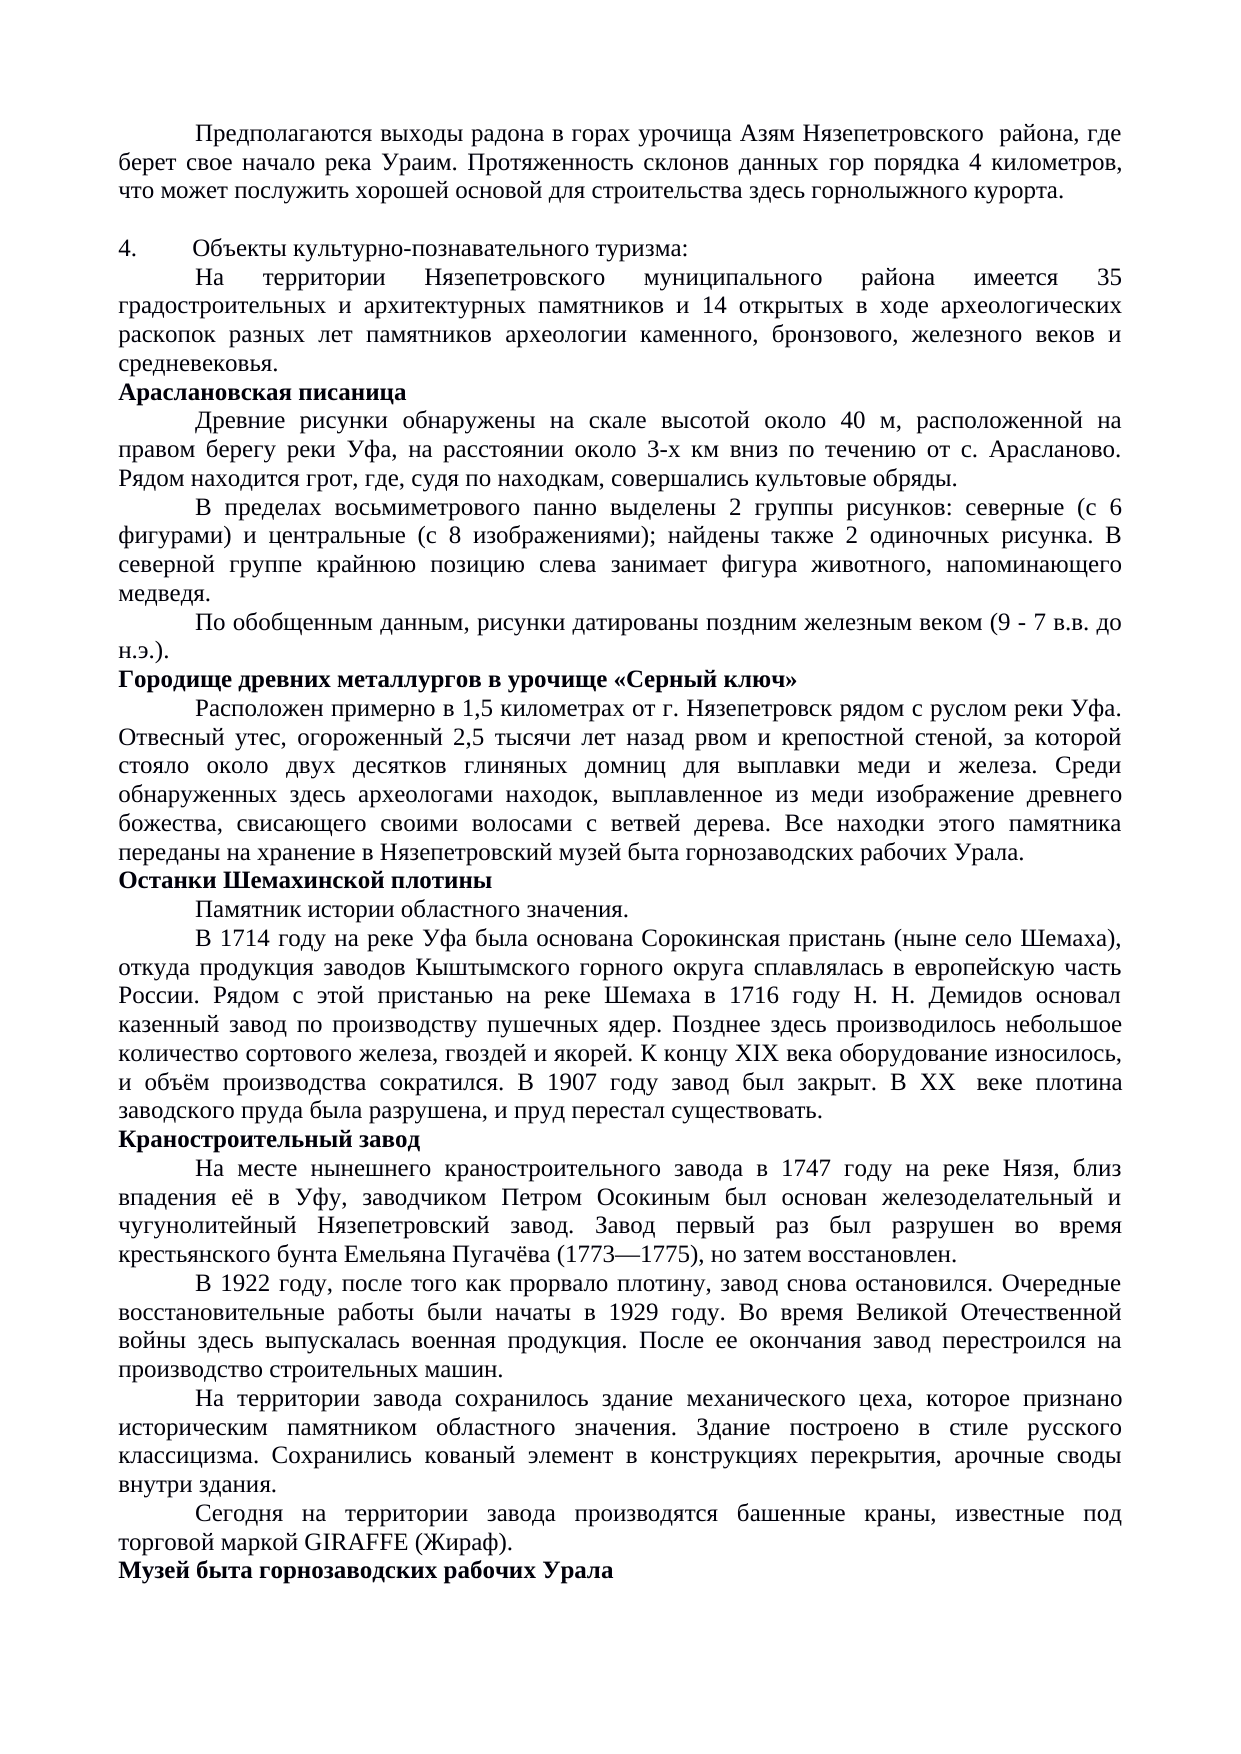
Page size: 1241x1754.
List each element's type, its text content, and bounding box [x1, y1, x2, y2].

text По обобщенным данным, рисунки датированы поздним железным веком (9 - 7 в.в. до н.э.). [118, 607, 1123, 664]
text Музей быта горнозаводских рабочих Урала [118, 1556, 1123, 1584]
text На месте нынешнего краностроительного завода в 1747 году на реке Нязя, близ впадения её в Уфу, заводчиком Петром Осокиным был основан железоделательный и чугунолитейный Нязепетровский завод. Завод первый раз был разрушен во время крестьянского бунта Емельяна Пугачёва (1773—1775), но затем восстановлен. [118, 1153, 1123, 1268]
list Объекты культурно-познавательного туризма: [118, 233, 1123, 262]
text В пределах восьмиметрового панно выделены 2 группы рисунков: северные (с 6 фигурами) и центральные (с 8 изображениями); найдены также 2 одиночных рисунка. В северной группе крайнюю позицию слева занимает фигура животного, напоминающего медведя. [118, 492, 1123, 607]
text На территории завода сохранилось здание механического цеха, которое признано историческим памятником областного значения. Здание построено в стиле русского классицизма. Сохранились кованый элемент в конструкциях перекрытия, арочные своды внутри здания. [118, 1383, 1123, 1498]
text В 1714 году на реке Уфа была основана Сорокинская пристань (ныне село Шемаха), откуда продукция заводов Кыштымского горного округа сплавлялась в европейскую часть России. Рядом с этой пристанью на реке Шемаха в 1716 году Н. Н. Демидов основал казенный завод по производству пушечных ядер. Позднее здесь производилось небольшое количество сортового железа, гвоздей и якорей. К концу XIX века оборудование износилось, и объём производства сократился. В 1907 году завод был закрыт. В XX веке плотина заводского пруда была разрушена, и пруд перестал существовать. [118, 923, 1123, 1124]
text Краностроительный завод [118, 1124, 1123, 1153]
text Древние рисунки обнаружены на скале высотой около 40 м, расположенной на правом берегу реки Уфа, на расстоянии около 3-х км вниз по течению от с. Арасланово. Рядом находится грот, где, судя по находкам, совершались культовые обряды. [118, 406, 1123, 492]
text Останки Шемахинской плотины [118, 866, 1123, 894]
text Городище древних металлургов в урочище «Серный ключ» [118, 664, 1123, 693]
text На территории Нязепетровского муниципального района имеется 35 градостроительных и архитектурных памятников и 14 открытых в ходе археологических раскопок разных лет памятников археологии каменного, бронзового, железного веков и средневековья. [118, 262, 1123, 377]
text Предполагаются выходы радона в горах урочища Азям Нязепетровского района, где берет свое начало река Ураим. Протяженность склонов данных гор порядка 4 километров, что может послужить хорошей основой для строительства здесь горнолыжного курорта. [118, 118, 1123, 204]
text Расположен примерно в 1,5 километрах от г. Нязепетровск рядом с руслом реки Уфа. Отвесный утес, огороженный 2,5 тысячи лет назад рвом и крепостной стеной, за которой стояло около двух десятков глиняных домниц для выплавки меди и железа. Среди обнаруженных здесь археологами находок, выплавленное из меди изображение древнего божества, свисающего своими волосами с ветвей дерева. Все находки этого памятника переданы на хранение в Нязепетровский музей быта горнозаводских рабочих Урала. [118, 693, 1123, 866]
text В 1922 году, после того как прорвало плотину, завод снова остановился. Очередные восстановительные работы были начаты в 1929 году. Во время Великой Отечественной войны здесь выпускалась военная продукция. После ее окончания завод перестроился на производство строительных машин. [118, 1268, 1123, 1383]
text Сегодня на территории завода производятся башенные краны, известные под торговой маркой GIRAFFE (Жираф). [118, 1498, 1123, 1556]
text Памятник истории областного значения. [118, 894, 1123, 923]
text Араслановская писаница [118, 377, 1123, 406]
